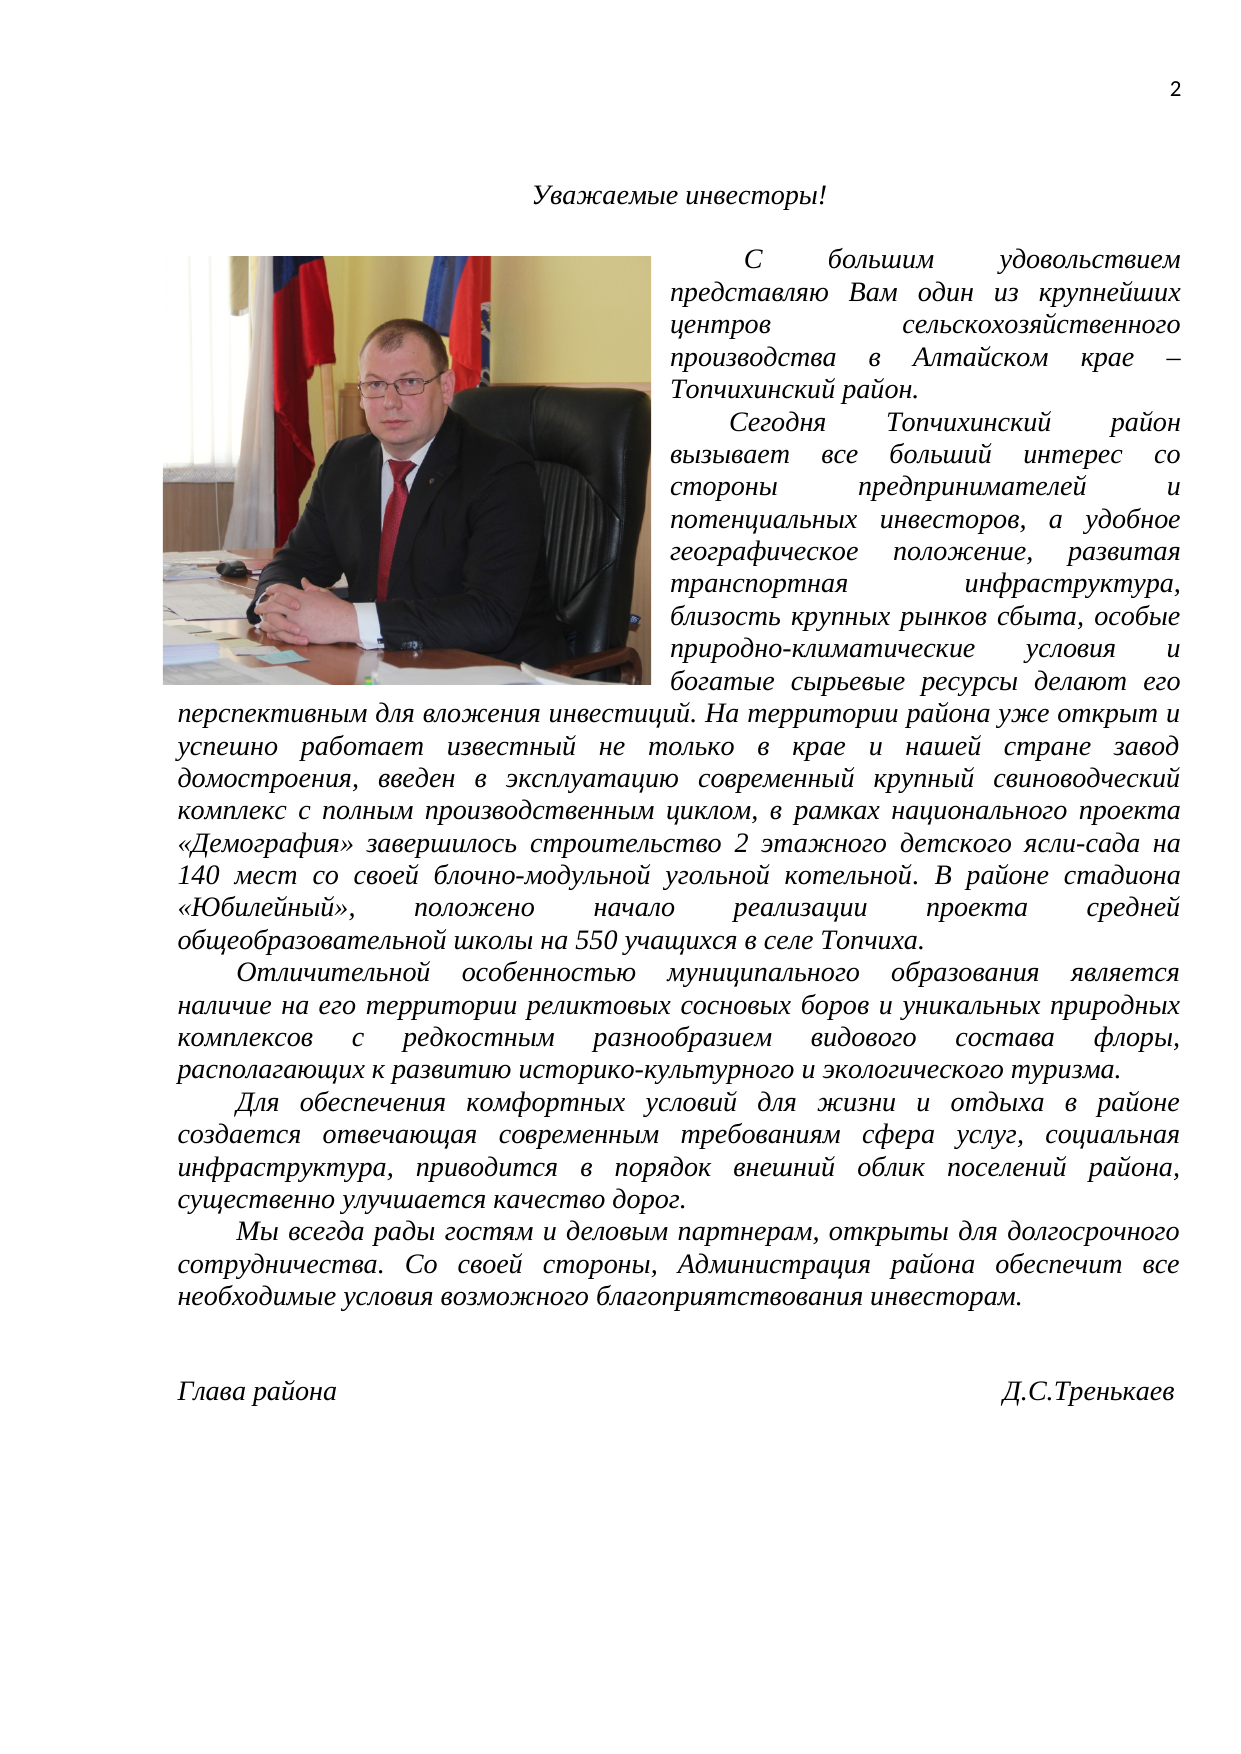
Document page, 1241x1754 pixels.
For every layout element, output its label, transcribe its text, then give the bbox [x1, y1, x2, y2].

text Глава района Д.С.Тренькаев [177, 1374, 1181, 1406]
text Мы всегда рады гостям и деловым партнерам, открыты для долгосрочного сотрудничества. Со своей стороны, Администрация района обеспечит все необходимые условия возможного благоприятствования инвесторам. [177, 1214, 1181, 1312]
text Отличительной особенностью муниципального образования является наличие на его территории реликтовых сосновых боров и уникальных природных комплексов с редкостным разнообразием видового состава флоры, располагающих к развитию историко-культурного и экологического туризма. [177, 955, 1181, 1085]
picture [162, 256, 177, 685]
text Для обеспечения комфортных условий для жизни и отдыха в районе создается отвечающая современным требованиям сфера услуг, социальная инфраструктура, приводится в порядок внешний облик поселений района, существенно улучшается качество дорог. [177, 1085, 1181, 1214]
text Сегодня Топчихинский район вызывает все больший интерес со стороны предпринимателей и потенциальных инвесторов, а удобное географическое положение, развитая транспортная инфраструктура, близость крупных рынков сбыта, особые природно-климатические условия и богатые сырьевые ресурсы делают его перспективным для вложения инвестиций. На территории района уже открыт и успешно работает известный не только в крае и нашей стране завод домостроения, введен в эксплуатацию современный крупный свиноводческий комплекс с полным производственным циклом, в рамках национального проекта «Демография» завершилось строительство 2 этажного детского ясли-сада на 140 мест со своей блочно-модульной угольной котельной. В районе стадиона «Юбилейный», положено начало реализации проекта средней общеобразовательной школы на 550 учащихся в селе Топчиха. [177, 404, 1181, 955]
text Уважаемые инвесторы! [177, 178, 1181, 210]
text С большим удовольствием представляю Вам один из крупнейших центров сельскохозяйственного производства в Алтайском крае – Топчихинский район. [177, 243, 1181, 404]
